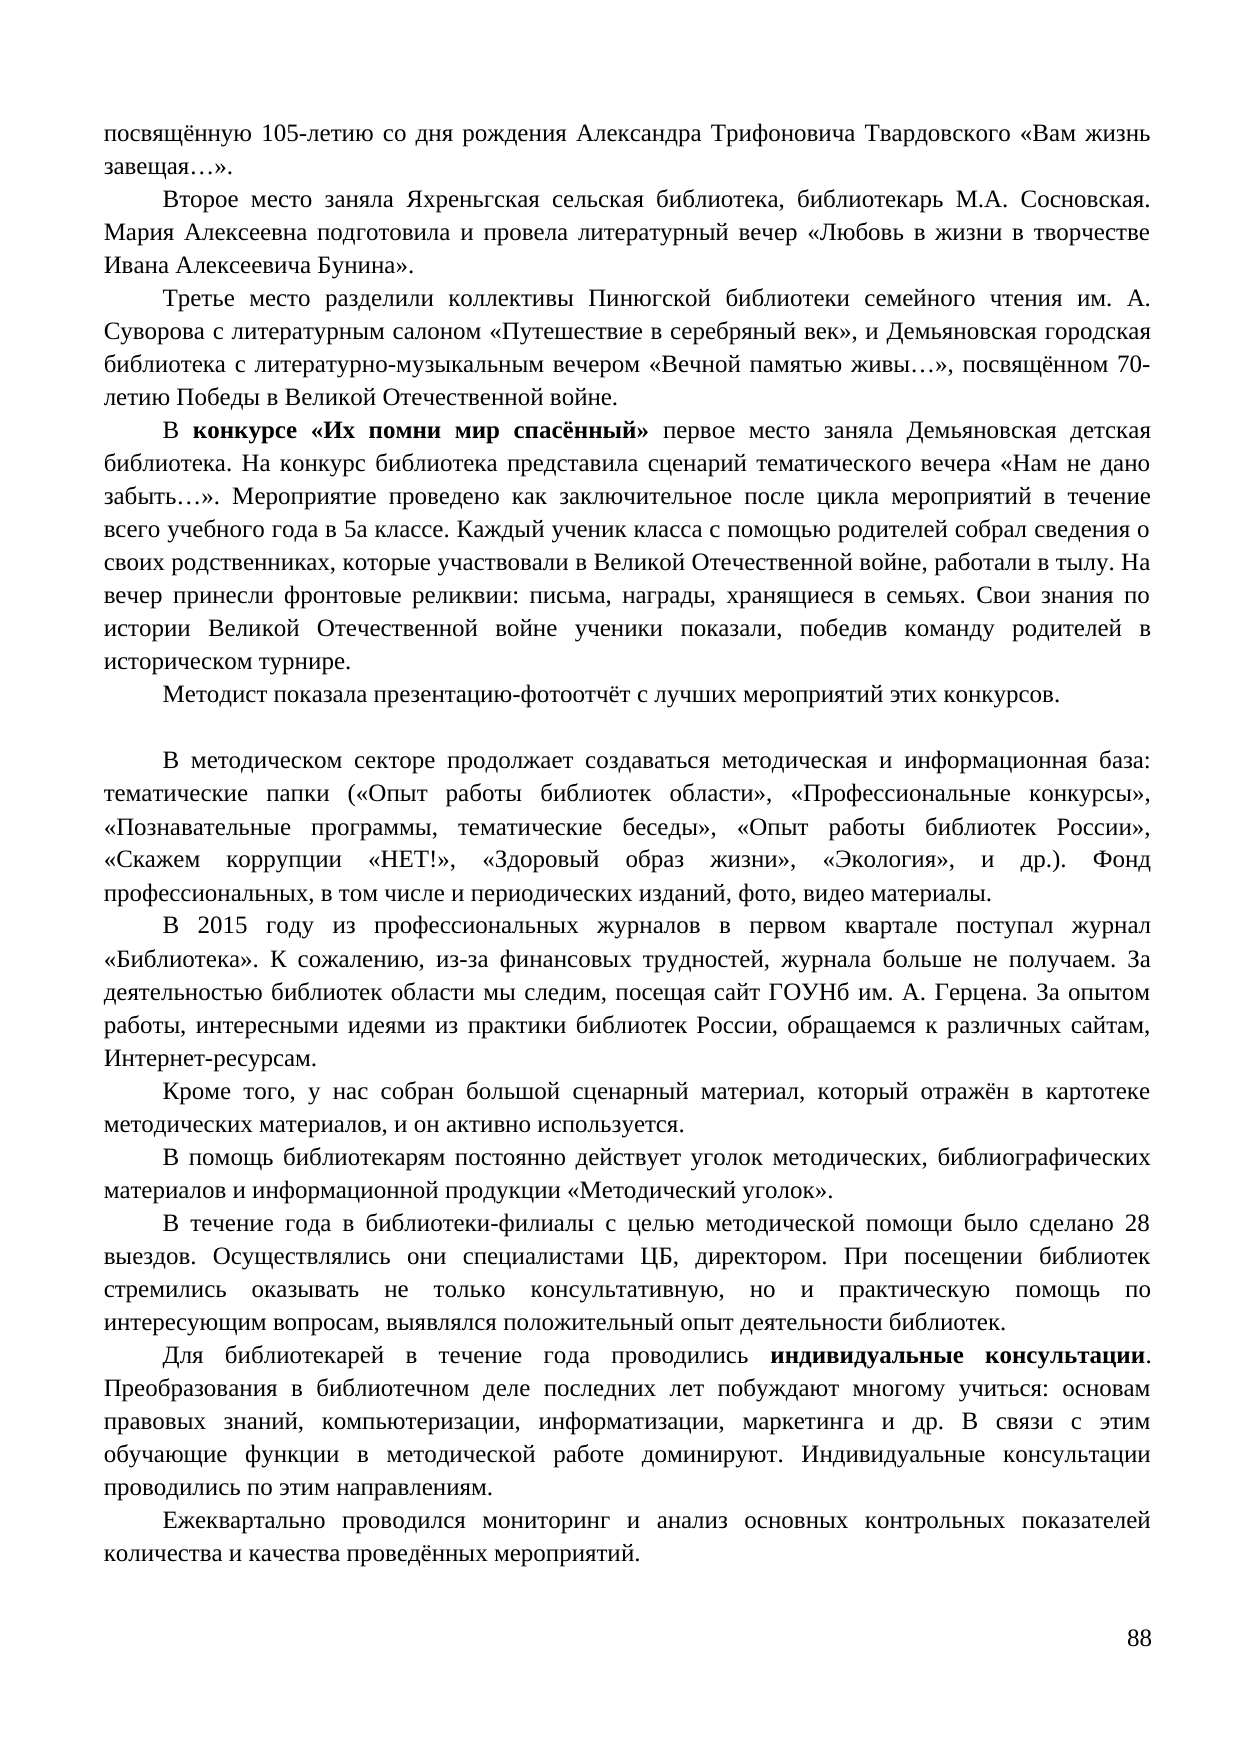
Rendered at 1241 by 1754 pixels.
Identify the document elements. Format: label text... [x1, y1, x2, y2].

text В помощь библиотекарям постоянно действует уголок методических, библиографических материалов и информационной продукции «Методический уголок». [103, 1142, 1152, 1203]
text Для библиотекарей в течение года проводились индивидуальные консультации. Преобразования в библиотечном деле последних лет побуждают многому учиться: основам правовых знаний, компьютеризации, информатизации, маркетинга и др. В связи с этим обучающие функции в методической работе доминируют. Индивидуальные консультации проводились по этим направлениям. [103, 1340, 1152, 1501]
text В конкурсе «Их помни мир спасённый» первое место заняла Демьяновская детская библиотека. На конкурс библиотека представила сценарий тематического вечера «Нам не дано забыть…». Мероприятие проведено как заключительное после цикла мероприятий в течение всего учебного года в 5а классе. Каждый ученик класса с помощью родителей собрал сведения о своих родственниках, которые участвовали в Великой Отечественной войне, работали в тылу. На вечер принесли фронтовые реликвии: письма, награды, хранящиеся в семьях. Свои знания по истории Великой Отечественной войне ученики показали, победив команду родителей в историческом турнире. [103, 415, 1152, 675]
text Кроме того, у нас собран большой сценарный материал, который отражён в картотеке методических материалов, и он активно используется. [103, 1076, 1152, 1137]
text В 2015 году из профессиональных журналов в первом квартале поступал журнал «Библиотека». К сожалению, из-за финансовых трудностей, журнала больше не получаем. За деятельностью библиотек области мы следим, посещая сайт ГОУНб им. А. Герцена. За опытом работы, интересными идеями из практики библиотек России, обращаемся к различных сайтам, Интернет-ресурсам. [103, 911, 1152, 1071]
text Ежеквартально проводился мониторинг и анализ основных контрольных показателей количества и качества проведённых мероприятий. [103, 1505, 1152, 1567]
text Третье место разделили коллективы Пинюгской библиотеки семейного чтения им. А. Суворова с литературным салоном «Путешествие в серебряный век», и Демьяновская городская библиотека с литературно-музыкальным вечером «Вечной памятью живы…», посвящённом 70-летию Победы в Великой Отечественной войне. [103, 283, 1152, 411]
text В течение года в библиотеки-филиалы с целью методической помощи было сделано 28 выездов. Осуществлялись они специалистами ЦБ, директором. При посещении библиотек стремились оказывать не только консультативную, но и практическую помощь по интересующим вопросам, выявлялся положительный опыт деятельности библиотек. [103, 1208, 1152, 1336]
text Методист показала презентацию-фотоотчёт с лучших мероприятий этих конкурсов. [103, 679, 1152, 708]
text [103, 118, 1152, 180]
text Второе место заняла Яхреньгская сельская библиотека, библиотекарь М.А. Сосновская. Мария Алексеевна подготовила и провела литературный вечер «Любовь в жизни в творчестве Ивана Алексеевича Бунина». [103, 184, 1152, 279]
text В методическом секторе продолжает создаваться методическая и информационная база: тематические папки («Опыт работы библиотек области», «Профессиональные конкурсы», «Познавательные программы, тематические беседы», «Опыт работы библиотек России», «Скажем коррупции «НЕТ!», «Здоровый образ жизни», «Экология», и др.). Фонд профессиональных, в том числе и периодических изданий, фото, видео материалы. [103, 746, 1152, 906]
